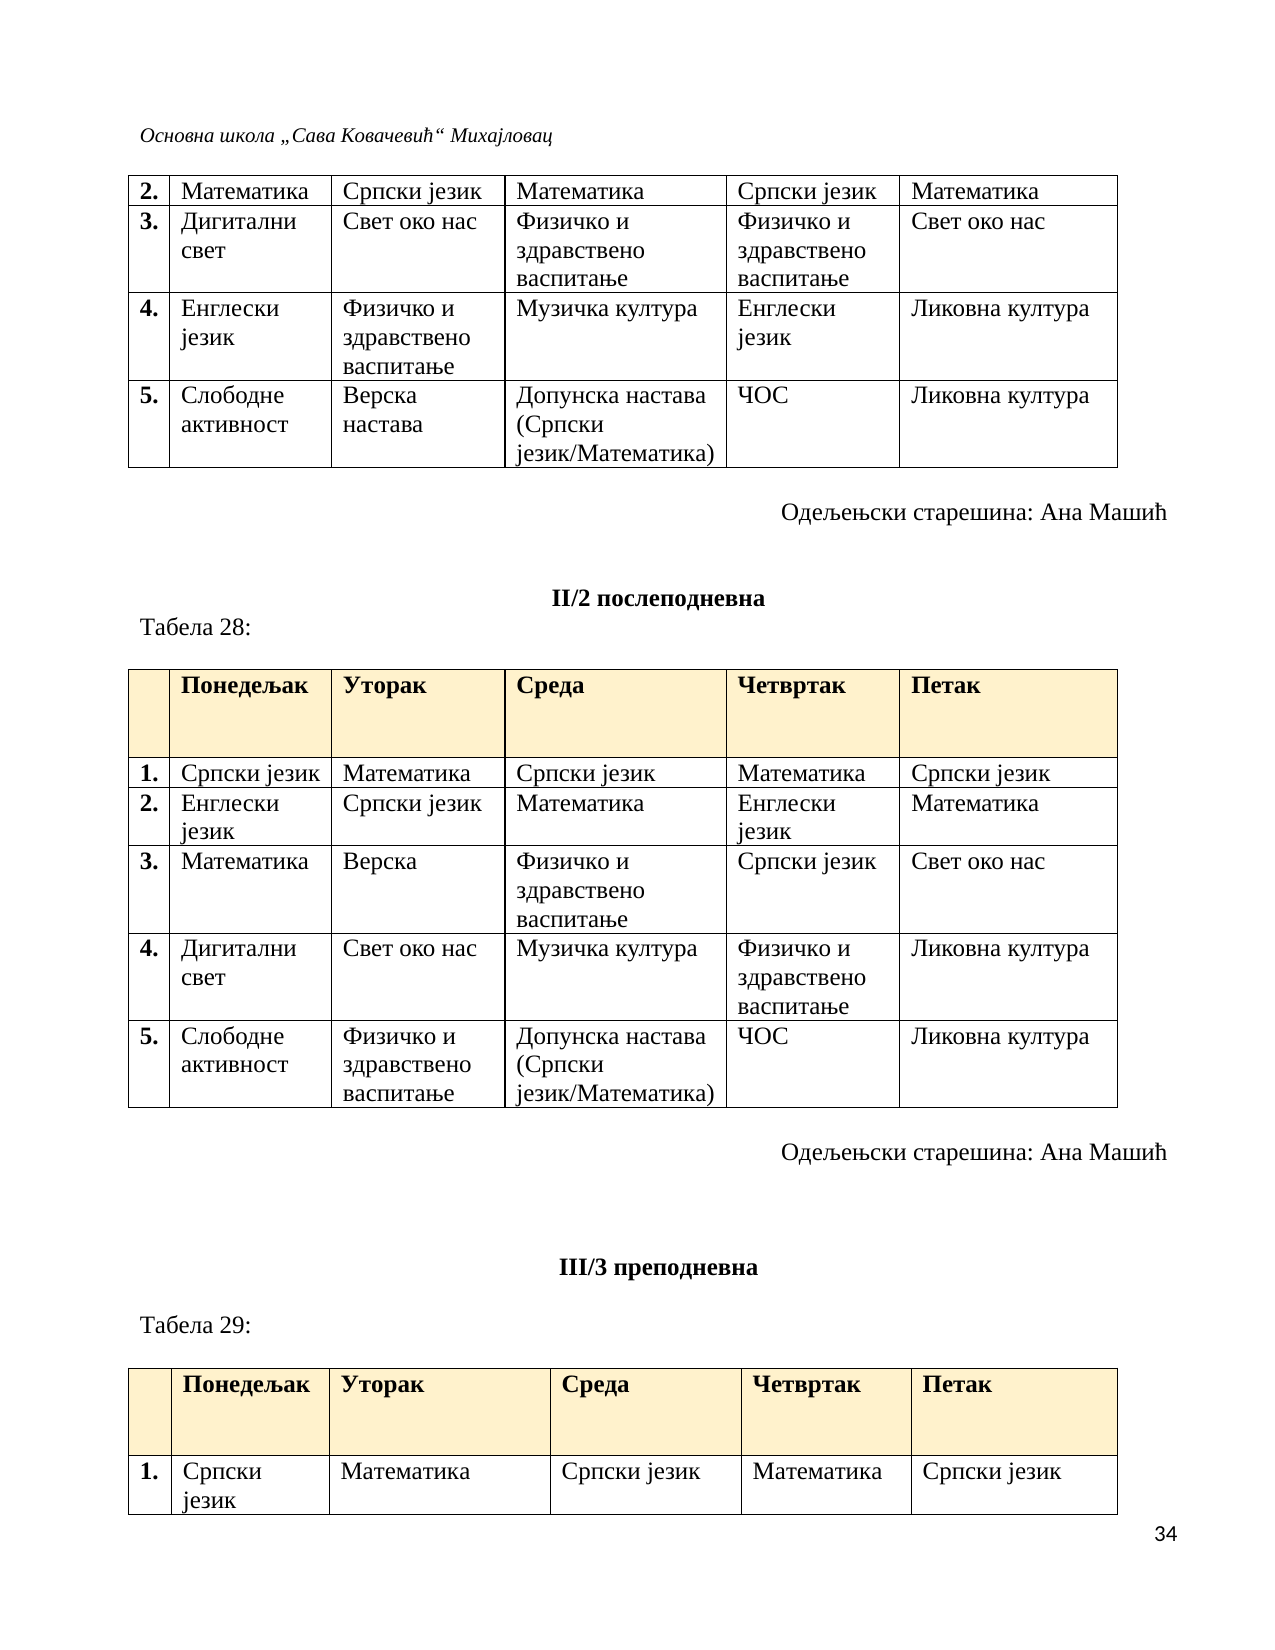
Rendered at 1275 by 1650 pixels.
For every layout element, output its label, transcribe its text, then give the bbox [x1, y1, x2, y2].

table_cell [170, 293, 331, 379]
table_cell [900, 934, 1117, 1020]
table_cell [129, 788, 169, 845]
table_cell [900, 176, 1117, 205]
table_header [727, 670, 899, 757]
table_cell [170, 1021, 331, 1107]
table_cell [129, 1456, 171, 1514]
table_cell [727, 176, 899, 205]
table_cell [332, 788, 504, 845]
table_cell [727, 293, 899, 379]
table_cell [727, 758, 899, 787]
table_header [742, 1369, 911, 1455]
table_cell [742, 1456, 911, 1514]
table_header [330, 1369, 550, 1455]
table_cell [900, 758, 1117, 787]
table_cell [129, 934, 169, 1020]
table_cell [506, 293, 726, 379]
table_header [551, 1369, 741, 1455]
text Табела 29: [139, 1310, 1177, 1338]
text Одељењски старешина: Ана Машић [139, 1137, 1177, 1166]
text Табела 28: [139, 612, 1177, 640]
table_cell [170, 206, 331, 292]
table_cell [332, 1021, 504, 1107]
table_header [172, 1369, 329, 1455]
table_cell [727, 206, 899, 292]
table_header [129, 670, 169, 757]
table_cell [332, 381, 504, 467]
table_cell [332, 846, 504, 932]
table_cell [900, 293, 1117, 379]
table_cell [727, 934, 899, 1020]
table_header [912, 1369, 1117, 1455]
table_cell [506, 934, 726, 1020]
text III/3 преподневна [139, 1252, 1177, 1281]
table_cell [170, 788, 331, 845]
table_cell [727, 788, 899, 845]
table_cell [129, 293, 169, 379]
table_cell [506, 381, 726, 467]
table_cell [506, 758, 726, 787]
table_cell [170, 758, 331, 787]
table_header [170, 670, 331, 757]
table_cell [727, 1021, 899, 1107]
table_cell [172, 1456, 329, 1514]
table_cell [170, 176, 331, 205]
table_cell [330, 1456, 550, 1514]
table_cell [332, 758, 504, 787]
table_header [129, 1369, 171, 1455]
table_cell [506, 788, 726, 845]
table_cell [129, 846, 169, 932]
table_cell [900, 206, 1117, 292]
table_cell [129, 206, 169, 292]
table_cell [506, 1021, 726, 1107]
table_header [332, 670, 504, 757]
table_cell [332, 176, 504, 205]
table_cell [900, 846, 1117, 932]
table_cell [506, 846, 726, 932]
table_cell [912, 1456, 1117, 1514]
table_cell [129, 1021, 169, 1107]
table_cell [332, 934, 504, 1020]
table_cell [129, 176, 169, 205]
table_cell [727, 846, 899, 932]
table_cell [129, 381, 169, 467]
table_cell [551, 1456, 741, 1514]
text II/2 послеподневна [139, 583, 1177, 612]
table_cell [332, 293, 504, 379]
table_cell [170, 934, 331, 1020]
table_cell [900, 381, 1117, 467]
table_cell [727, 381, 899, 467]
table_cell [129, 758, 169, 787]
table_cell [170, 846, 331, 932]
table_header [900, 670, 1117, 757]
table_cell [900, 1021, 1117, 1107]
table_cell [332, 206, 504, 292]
text Одељењски старешина: Ана Машић [139, 497, 1177, 525]
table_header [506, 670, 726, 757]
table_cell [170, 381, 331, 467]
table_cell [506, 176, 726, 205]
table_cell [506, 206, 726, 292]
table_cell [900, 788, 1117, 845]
